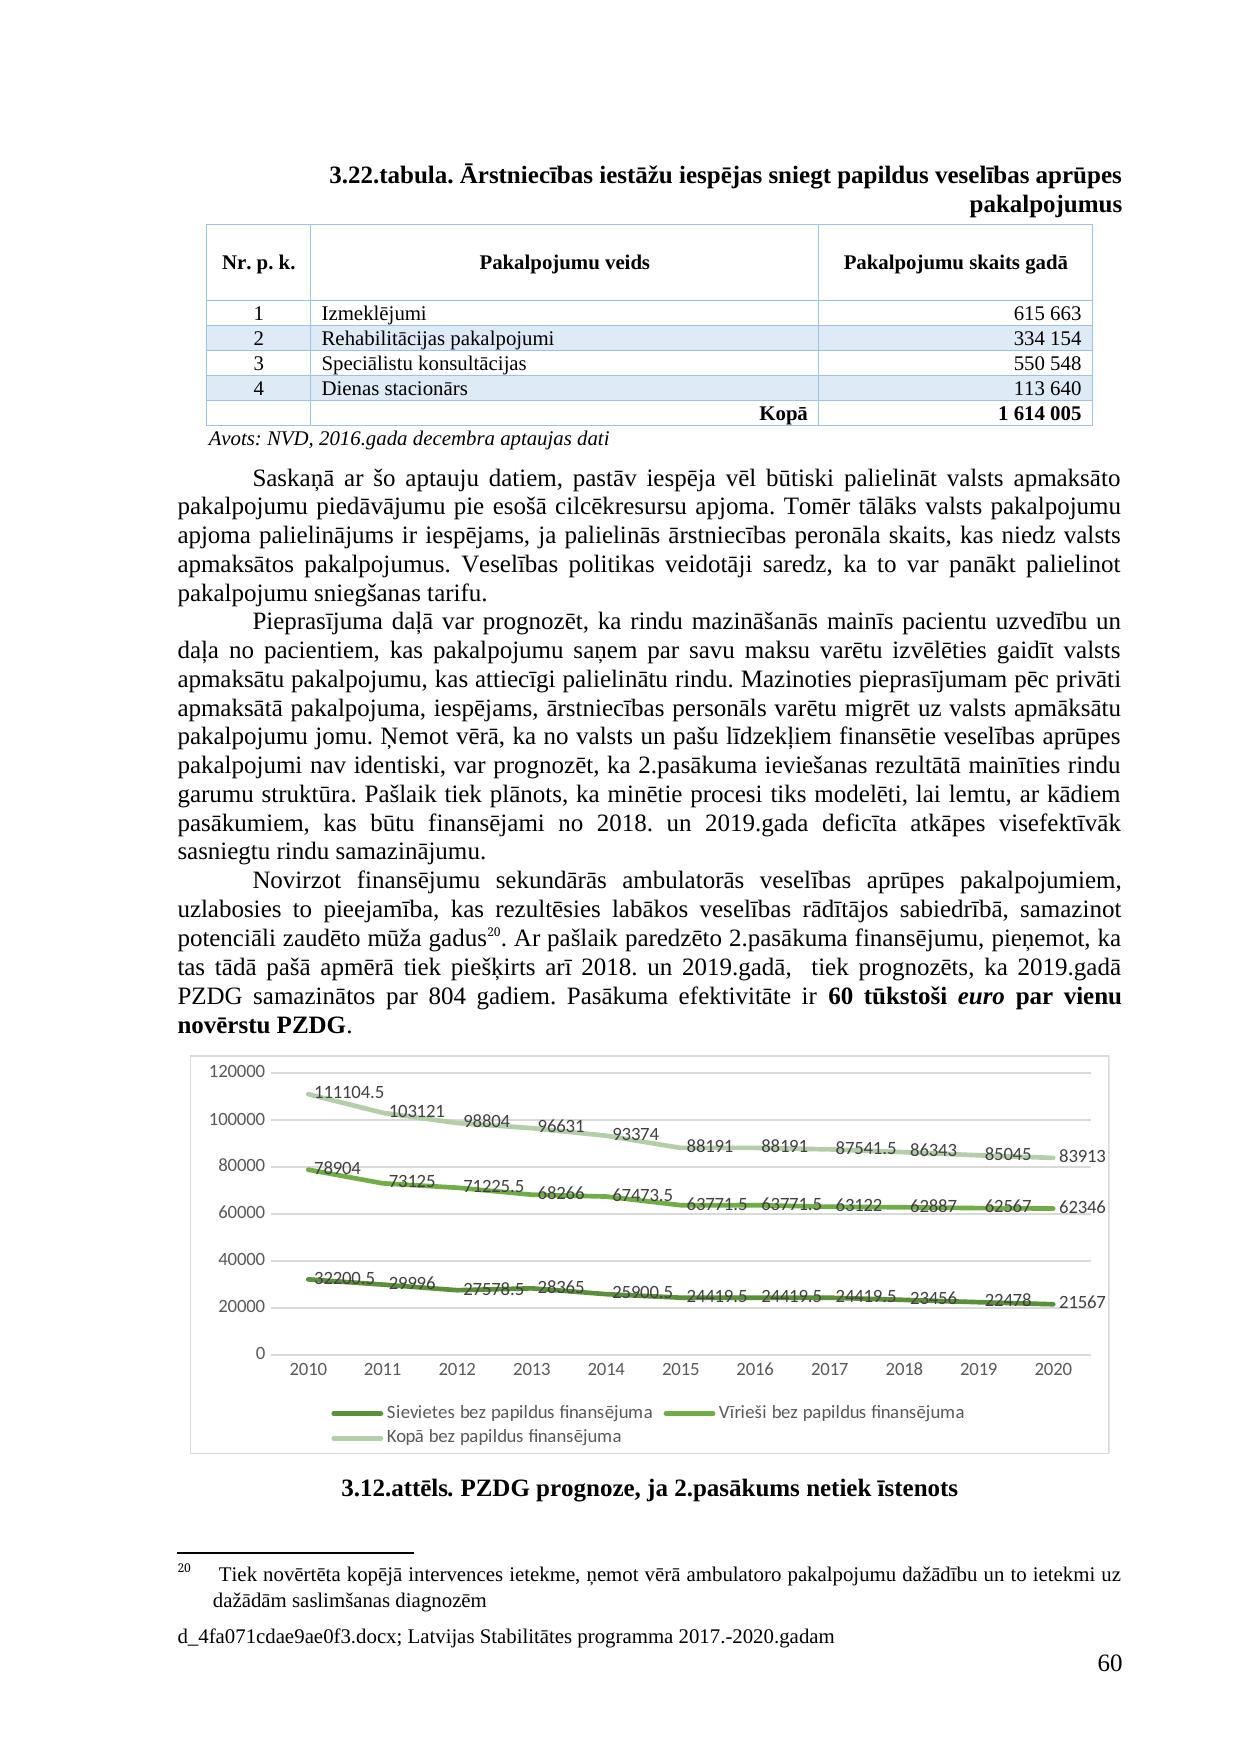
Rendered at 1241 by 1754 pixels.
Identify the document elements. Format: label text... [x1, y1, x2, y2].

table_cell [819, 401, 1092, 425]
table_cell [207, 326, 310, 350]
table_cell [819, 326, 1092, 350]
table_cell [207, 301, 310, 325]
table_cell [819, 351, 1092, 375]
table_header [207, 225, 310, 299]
text 3.12.attēls. PZDG prognoze, ja 2.pasākums netiek īstenots [177, 1473, 1122, 1502]
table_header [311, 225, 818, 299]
text Avots: NVD, 2016.gada decembra aptaujas dati [177, 426, 1122, 450]
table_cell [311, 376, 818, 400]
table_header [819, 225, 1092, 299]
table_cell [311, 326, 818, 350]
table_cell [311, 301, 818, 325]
text Saskaņā ar šo aptauju datiem, pastāv iespēja vēl būtiski palielināt valsts apmaksāto pakalpojumu piedāvājumu pie esošā cilcēkresursu apjoma. Tomēr tālāks valsts pakalpojumu apjoma palielinājums ir iespējams, ja palielinās ārstniecības peronāla skaits, kas niedz valsts apmaksātos pakalpojumus. Veselības politikas veidotāji saredz, ka to var panākt palielinot pakalpojumu sniegšanas tarifu. [177, 463, 1122, 606]
text Novirzot finansējumu sekundārās ambulatorās veselības aprūpes pakalpojumiem, uzlabosies to pieejamība, kas rezultēsies labākos veselības rādītājos sabiedrībā, samazinot potenciāli zaudēto mūža gadus. Ar pašlaik paredzēto 2.pasākuma finansējumu, pieņemot, ka tas tādā pašā apmērā tiek piešķirts arī 2018. un 2019.gadā, tiek prognozēts, ka 2019.gadā PZDG samazinātos par 804 gadiem. Pasākuma efektivitāte ir 60 tūkstoši euro par vienu novērstu PZDG. [177, 865, 1122, 1038]
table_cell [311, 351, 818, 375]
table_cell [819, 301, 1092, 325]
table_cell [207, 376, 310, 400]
text Pieprasījuma daļā var prognozēt, ka rindu mazināšanās mainīs pacientu uzvedību un daļa no pacientiem, kas pakalpojumu saņem par savu maksu varētu izvēlēties gaidīt valsts apmaksātu pakalpojumu, kas attiecīgi palielinātu rindu. Mazinoties pieprasījumam pēc privāti apmaksātā pakalpojuma, iespējams, ārstniecības personāls varētu migrēt uz valsts apmāksātu pakalpojumu jomu. Ņemot vērā, ka no valsts un pašu līdzekļiem finansētie veselības aprūpes pakalpojumi nav identiski, var prognozēt, ka 2.pasākuma ieviešanas rezultātā mainīties rindu garumu struktūra. Pašlaik tiek plānots, ka minētie procesi tiks modelēti, lai lemtu, ar kādiem pasākumiem, kas būtu finansējami no 2018. un 2019.gada deficīta atkāpes visefektīvāk sasniegtu rindu samazinājumu. [177, 606, 1122, 865]
text 3.22.tabula. Ārstniecības iestāžu iespējas sniegt papildus veselības aprūpes pakalpojumus [177, 160, 1122, 218]
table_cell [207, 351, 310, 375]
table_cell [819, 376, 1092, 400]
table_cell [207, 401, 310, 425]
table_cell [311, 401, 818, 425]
